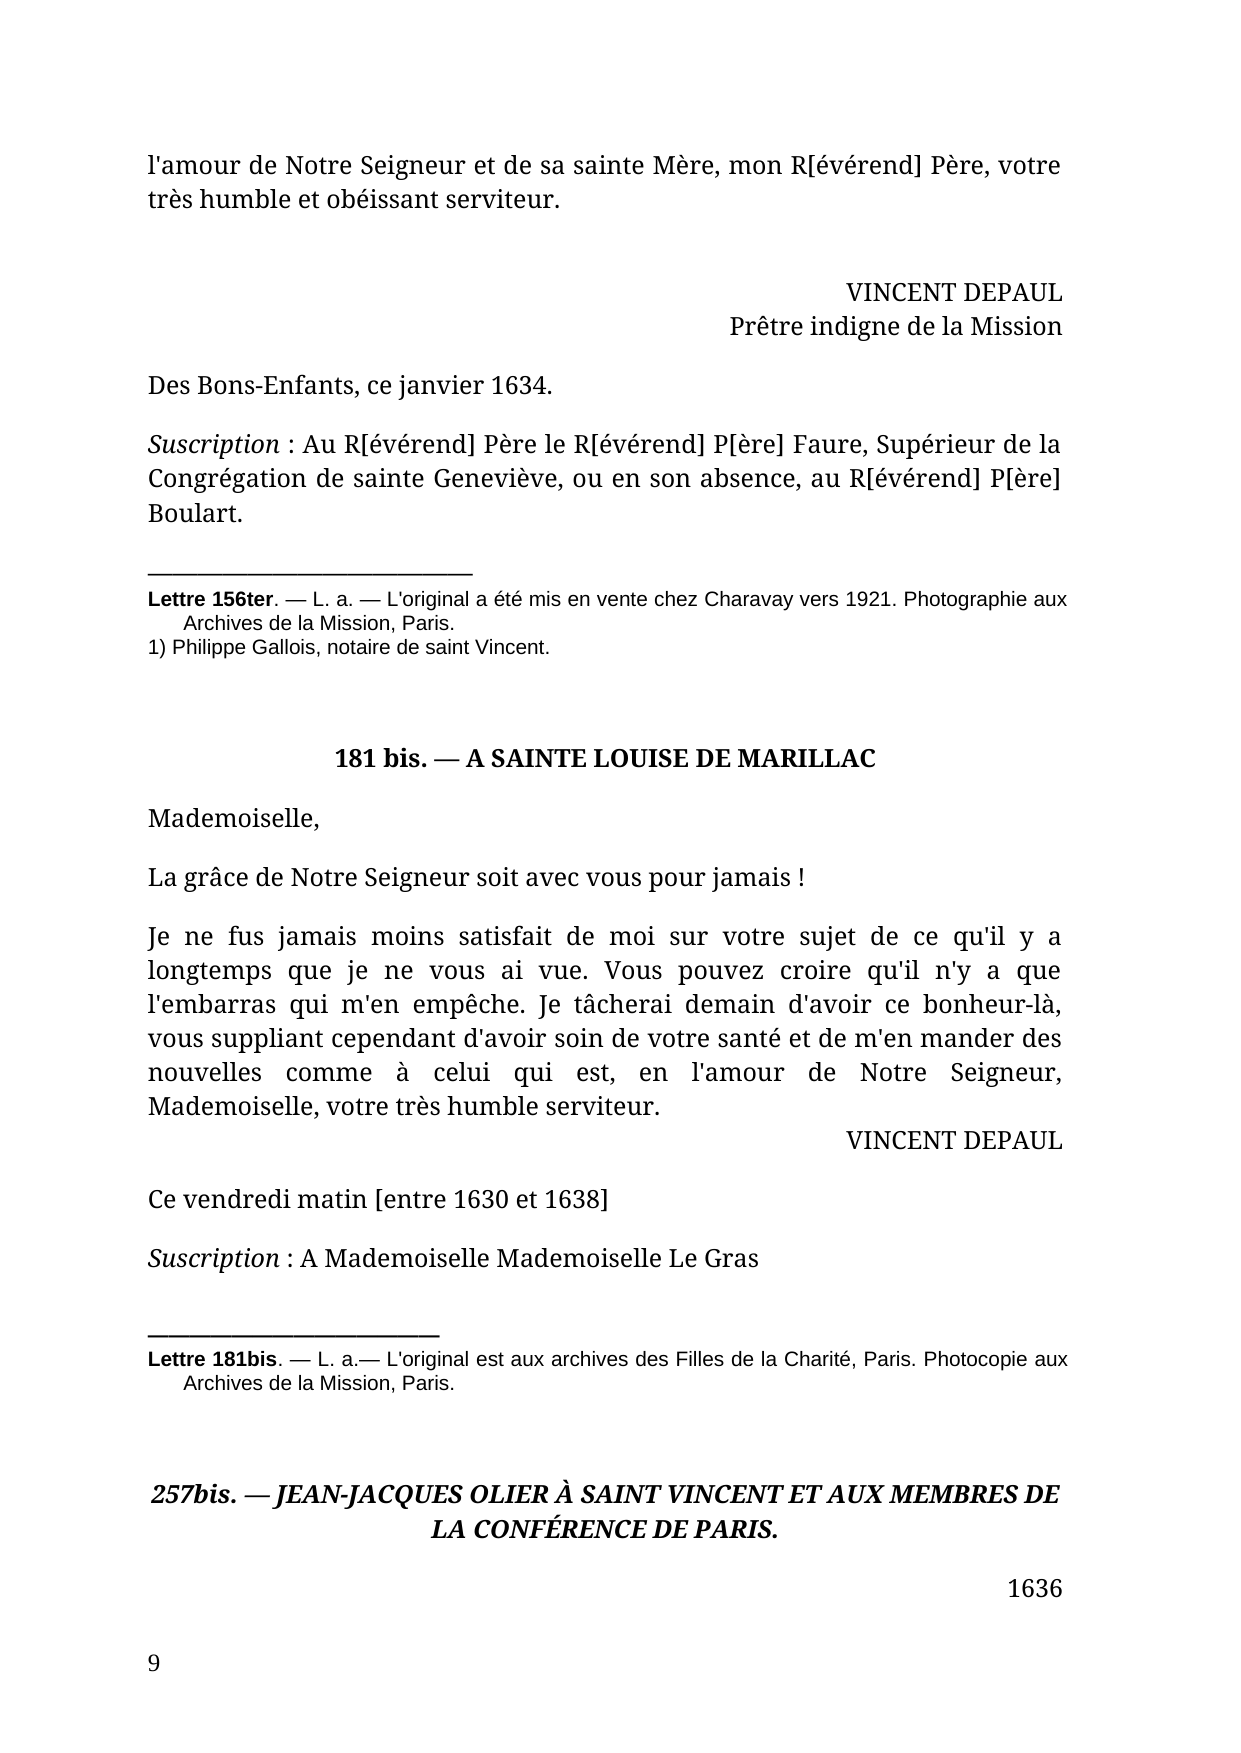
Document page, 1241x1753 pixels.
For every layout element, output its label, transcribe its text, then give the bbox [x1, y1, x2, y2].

text Suscription : A Mademoiselle Mademoiselle Le Gras [148, 1241, 1063, 1275]
text Mademoiselle, [148, 800, 1063, 834]
text Vincent Depaul [148, 275, 1063, 309]
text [148, 148, 1063, 216]
text 1636 [148, 1570, 1063, 1604]
text La grâce de Notre Seigneur soit avec vous pour jamais ! [148, 859, 1063, 893]
text Vincent Depaul [148, 1123, 1063, 1157]
text —————————————— [148, 1323, 1069, 1347]
text Je ne fus jamais moins satisfait de moi sur votre sujet de ce qu'il y a longtemps que je ne vous ai vue. Vous pouvez croire qu'il n'y a que l'embarras qui m'en empêche. Je tâcherai demain d'avoir ce bonheur-là, vous suppliant cependant d'avoir soin de votre santé et de m'en mander des nouvelles comme à celui qui est, en l'amour de Notre Seigneur, Mademoiselle, votre très humble serviteur. [148, 918, 1063, 1123]
text Ce vendredi matin [entre 1630 et 1638] [148, 1182, 1063, 1216]
text 181 bis. — A SAINTE Louise de Marillac [148, 741, 1063, 775]
text Des Bons-Enfants, ce janvier 1634. [148, 368, 1063, 402]
text ————————————— [148, 558, 1069, 587]
text Suscription : Au R[évérend] Père le R[évérend] P[ère] Faure, Supérieur de la Congrégation de sainte Geneviève, ou en son absence, au R[évérend] P[ère] Boulart. [148, 427, 1063, 529]
text 1) Philippe Gallois, notaire de saint Vincent. [148, 635, 1069, 659]
text 257bis. — Jean-Jacques OLIER à Saint Vincent et aux membres de la Conférence de Paris. [148, 1477, 1063, 1545]
text Lettre 181bis. — L. a.— L'original est aux archives des Filles de la Charité, Paris. Photocopie aux Archives de la Mission, Paris. [148, 1347, 1069, 1395]
text Lettre 156ter. — L. a. — L'original a été mis en vente chez Charavay vers 1921. Photographie aux Archives de la Mission, Paris. [148, 587, 1069, 635]
text Prêtre indigne de la Mission [148, 309, 1063, 343]
